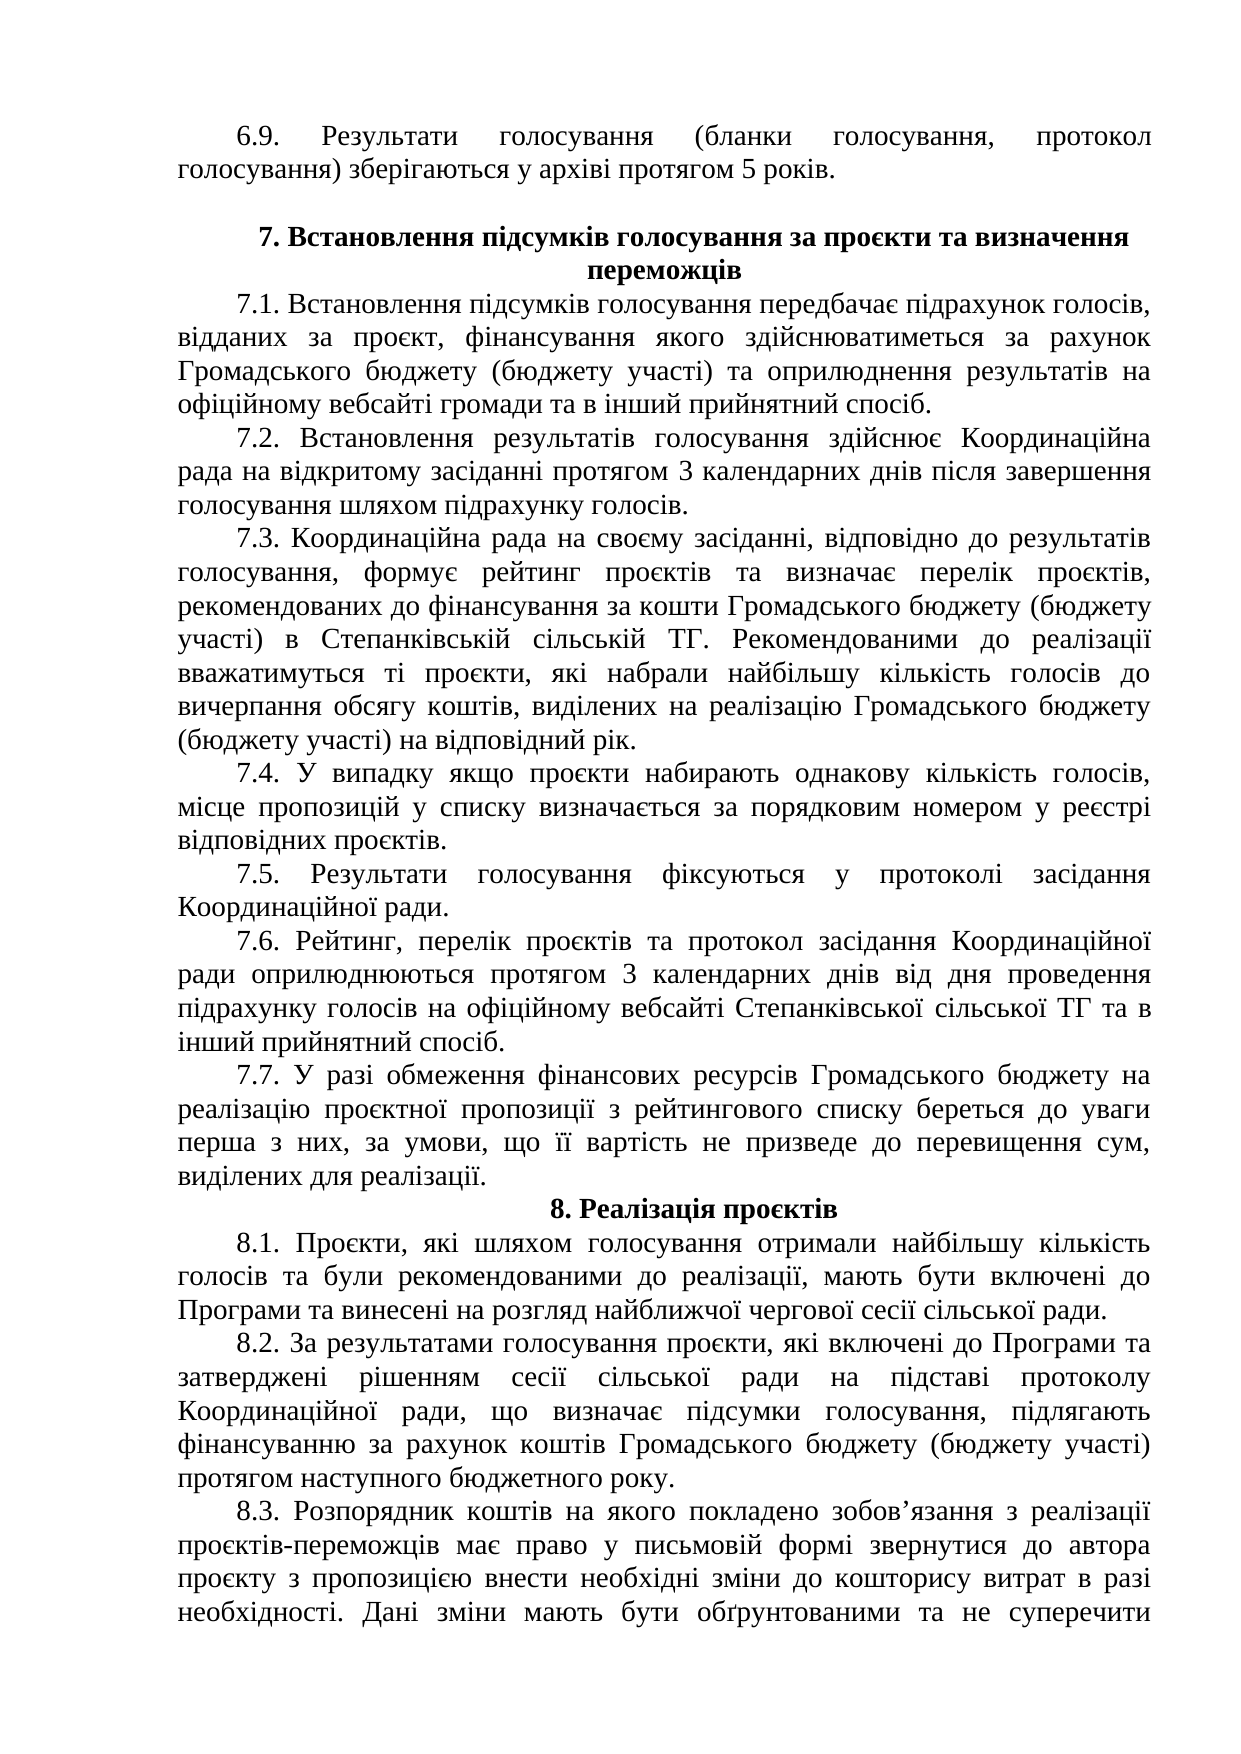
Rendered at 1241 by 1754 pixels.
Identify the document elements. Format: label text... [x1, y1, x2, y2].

text 8.1. Проєкти, які шляхом голосування отримали найбільшу кількість голосів та були рекомендованими до реалізації, мають бути включені до Програми та винесені на розгляд найближчої чергової сесії сільської ради. [177, 1225, 1152, 1326]
text 7.2. Встановлення результатів голосування здійснює Координаційна рада на відкритому засіданні протягом 3 календарних днів після завершення голосування шляхом підрахунку голосів. [177, 420, 1152, 521]
text 7.5. Результати голосування фіксуються у протоколі засідання Координаційної ради. [177, 856, 1152, 923]
text 7. Встановлення підсумків голосування за проєкти та визначення переможців [177, 219, 1152, 286]
text 7.7. У разі обмеження фінансових ресурсів Громадського бюджету на реалізацію проєктної пропозиції з рейтингового списку береться до уваги перша з них, за умови, що її вартість не призведе до перевищення сум, виділених для реалізації. [177, 1057, 1152, 1191]
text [177, 1493, 1152, 1627]
text 7.6. Рейтинг, перелік проєктів та протокол засідання Координаційної ради оприлюднюються протягом 3 календарних днів від дня проведення підрахунку голосів на офіційному вебсайті Степанківської сільської ТГ та в інший прийнятний спосіб. [177, 923, 1152, 1057]
text 6.9. Результати голосування (бланки голосування, протокол голосування) зберігаються у архіві протягом 5 років. [177, 118, 1152, 185]
text 8.2. За результатами голосування проєкти, які включені до Програми та затверджені рішенням сесії сільської ради на підставі протоколу Координаційної ради, що визначає підсумки голосування, підлягають фінансуванню за рахунок коштів Громадського бюджету (бюджету участі) протягом наступного бюджетного року. [177, 1326, 1152, 1493]
text 7.4. У випадку якщо проєкти набирають однакову кількість голосів, місце пропозицій у списку визначається за порядковим номером у реєстрі відповідних проєктів. [177, 755, 1152, 856]
text 7.1. Встановлення підсумків голосування передбачає підрахунок голосів, відданих за проєкт, фінансування якого здійснюватиметься за рахунок Громадського бюджету (бюджету участі) та оприлюднення результатів на офіційному вебсайті громади та в інший прийнятний спосіб. [177, 286, 1152, 420]
text 7.3. Координаційна рада на своєму засіданні, відповідно до результатів голосування, формує рейтинг проєктів та визначає перелік проєктів, рекомендованих до фінансування за кошти Громадського бюджету (бюджету участі) в Степанківській сільській ТГ. Рекомендованими до реалізації вважатимуться ті проєкти, які набрали найбільшу кількість голосів до вичерпання обсягу коштів, виділених на реалізацію Громадського бюджету (бюджету участі) на відповідний рік. [177, 521, 1152, 755]
text 8. Реалізація проєктів [177, 1191, 1152, 1225]
